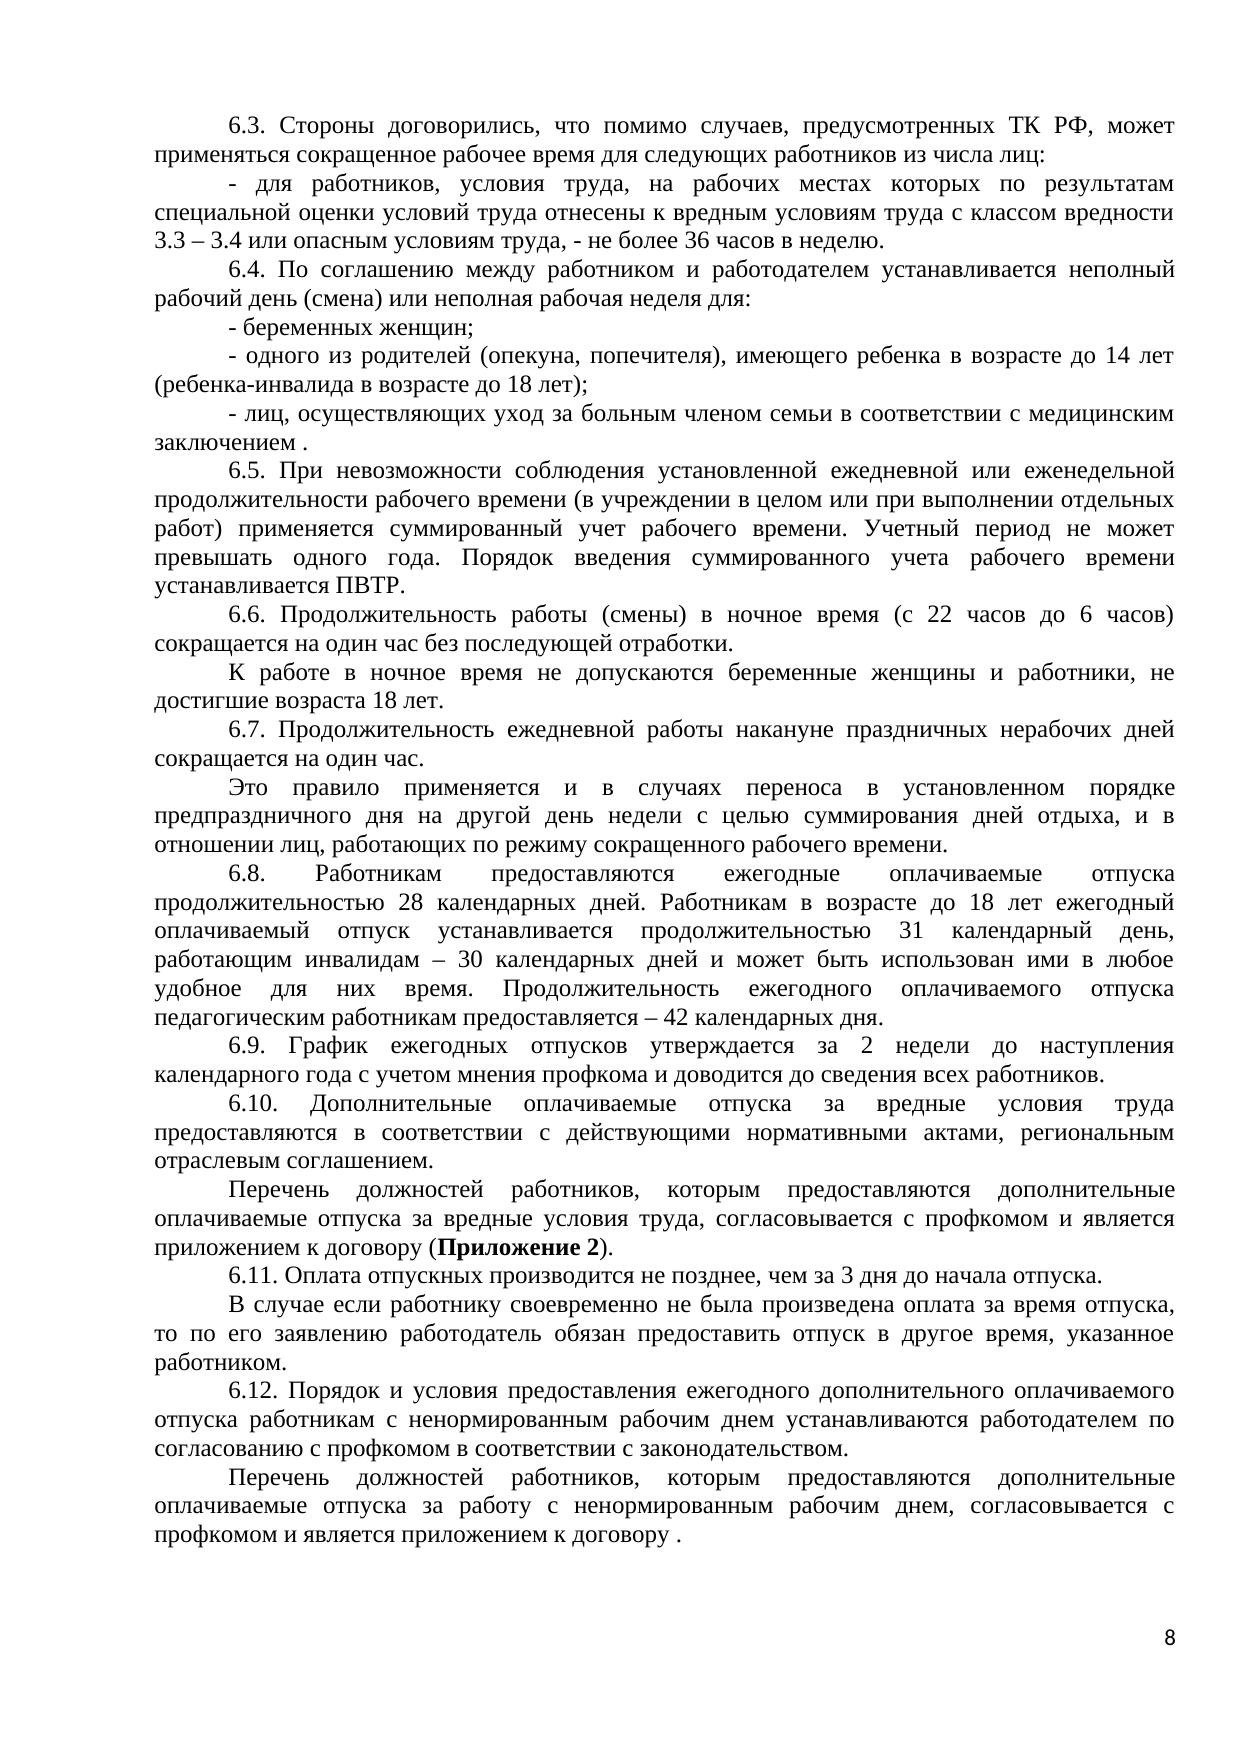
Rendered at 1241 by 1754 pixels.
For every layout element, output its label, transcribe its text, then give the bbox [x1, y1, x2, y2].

text К работе в ночное время не допускаются беременные женщины и работники, не достигшие возраста 18 лет. [154, 657, 1176, 714]
text 6.5. При невозможности соблюдения установленной ежедневной или еженедельной продолжительности рабочего времени (в учреждении в целом или при выполнении отдельных работ) применяется суммированный учет рабочего времени. Учетный период не может превышать одного года. Порядок введения суммированного учета рабочего времени устанавливается ПВТР. [154, 455, 1176, 599]
text 6.12. Порядок и условия предоставления ежегодного дополнительного оплачиваемого отпуска работникам с ненормированным рабочим днем устанавливаются работодателем по согласованию с профкомом в соответствии с законодательством. [154, 1375, 1176, 1462]
text 6.11. Оплата отпускных производится не позднее, чем за 3 дня до начала отпуска. [154, 1260, 1176, 1289]
text Перечень должностей работников, которым предоставляются дополнительные оплачиваемые отпуска за работу с ненормированным рабочим днем, согласовывается с профкомом и является приложением к договору . [154, 1462, 1176, 1548]
text 6.10. Дополнительные оплачиваемые отпуска за вредные условия труда предоставляются в соответствии с действующими нормативными актами, региональным отраслевым соглашением. [154, 1088, 1176, 1174]
text В случае если работнику своевременно не была произведена оплата за время отпуска, то по его заявлению работодатель обязан предоставить отпуск в другое время, указанное работником. [154, 1289, 1176, 1375]
text 6.6. Продолжительность работы (смены) в ночное время (с 22 часов до 6 часов) сокращается на один час без последующей отработки. [154, 599, 1176, 657]
text Перечень должностей работников, которым предоставляются дополнительные оплачиваемые отпуска за вредные условия труда, согласовывается с профкомом и является приложением к договору (Приложение 2). [154, 1174, 1176, 1260]
text 6.8. Работникам предоставляются ежегодные оплачиваемые отпуска продолжительностью 28 календарных дней. Работникам в возрасте до 18 лет ежегодный оплачиваемый отпуск устанавливается продолжительностью 31 календарный день, работающим инвалидам – 30 календарных дней и может быть использован ими в любое удобное для них время. Продолжительность ежегодного оплачиваемого отпуска педагогическим работникам предоставляется – 42 календарных дня. [154, 858, 1176, 1030]
text Это правило применяется и в случаях переноса в установленном порядке предпраздничного дня на другой день недели с целью суммирования дней отдыха, и в отношении лиц, работающих по режиму сокращенного рабочего времени. [154, 772, 1176, 858]
text - лиц, осуществляющих уход за больным членом семьи в соответствии с медицинским заключением . [154, 398, 1176, 455]
text 6.4. По соглашению между работником и работодателем устанавливается неполный рабочий день (смена) или неполная рабочая неделя для: [154, 254, 1176, 312]
text 6.7. Продолжительность ежедневной работы накануне праздничных нерабочих дней сокращается на один час. [154, 714, 1176, 772]
text - для работников, условия труда, на рабочих местах которых по результатам специальной оценки условий труда отнесены к вредным условиям труда с классом вредности 3.3 – 3.4 или опасным условиям труда, - не более 36 часов в неделю. [154, 168, 1176, 254]
text 6.3. Стороны договорились, что помимо случаев, предусмотренных ТК РФ, может применяться сокращенное рабочее время для следующих работников из числа лиц: [154, 110, 1176, 168]
text - одного из родителей (опекуна, попечителя), имеющего ребенка в возрасте до 14 лет (ребенка-инвалида в возрасте до 18 лет); [154, 340, 1176, 398]
text - беременных женщин; [154, 312, 1176, 340]
text 6.9. График ежегодных отпусков утверждается за 2 недели до наступления календарного года с учетом мнения профкома и доводится до сведения всех работников. [154, 1030, 1176, 1088]
